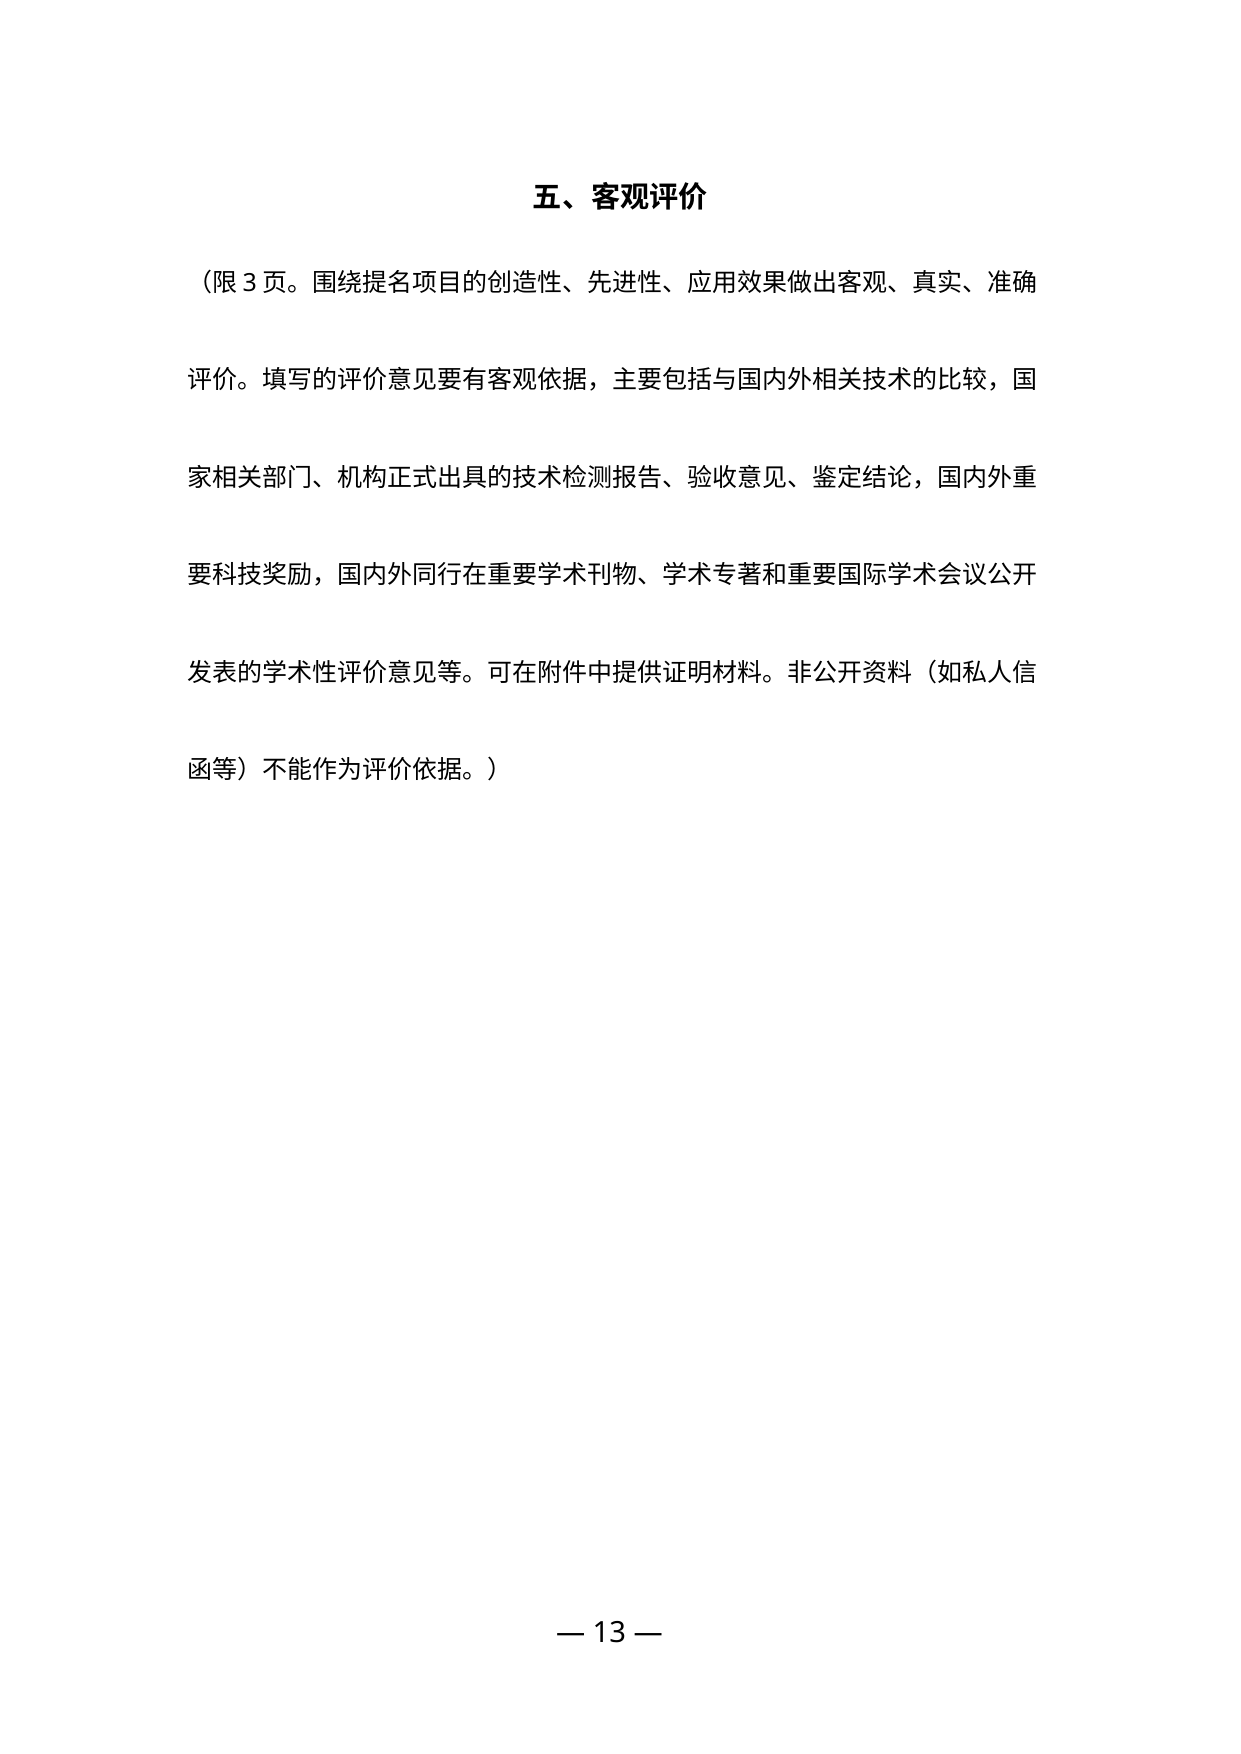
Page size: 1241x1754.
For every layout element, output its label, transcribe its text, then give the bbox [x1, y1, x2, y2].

text （限3页。围绕提名项目的创造性、先进性、应用效果做出客观、真实、准确评价。填写的评价意见要有客观依据，主要包括与国内外相关技术的比较，国家相关部门、机构正式出具的技术检测报告、验收意见、鉴定结论，国内外重要科技奖励，国内外同行在重要学术刊物、学术专著和重要国际学术会议公开发表的学术性评价意见等。可在附件中提供证明材料。非公开资料（如私人信函等）不能作为评价依据。） [187, 248, 1053, 801]
text 五、客观评价 [187, 162, 1053, 227]
